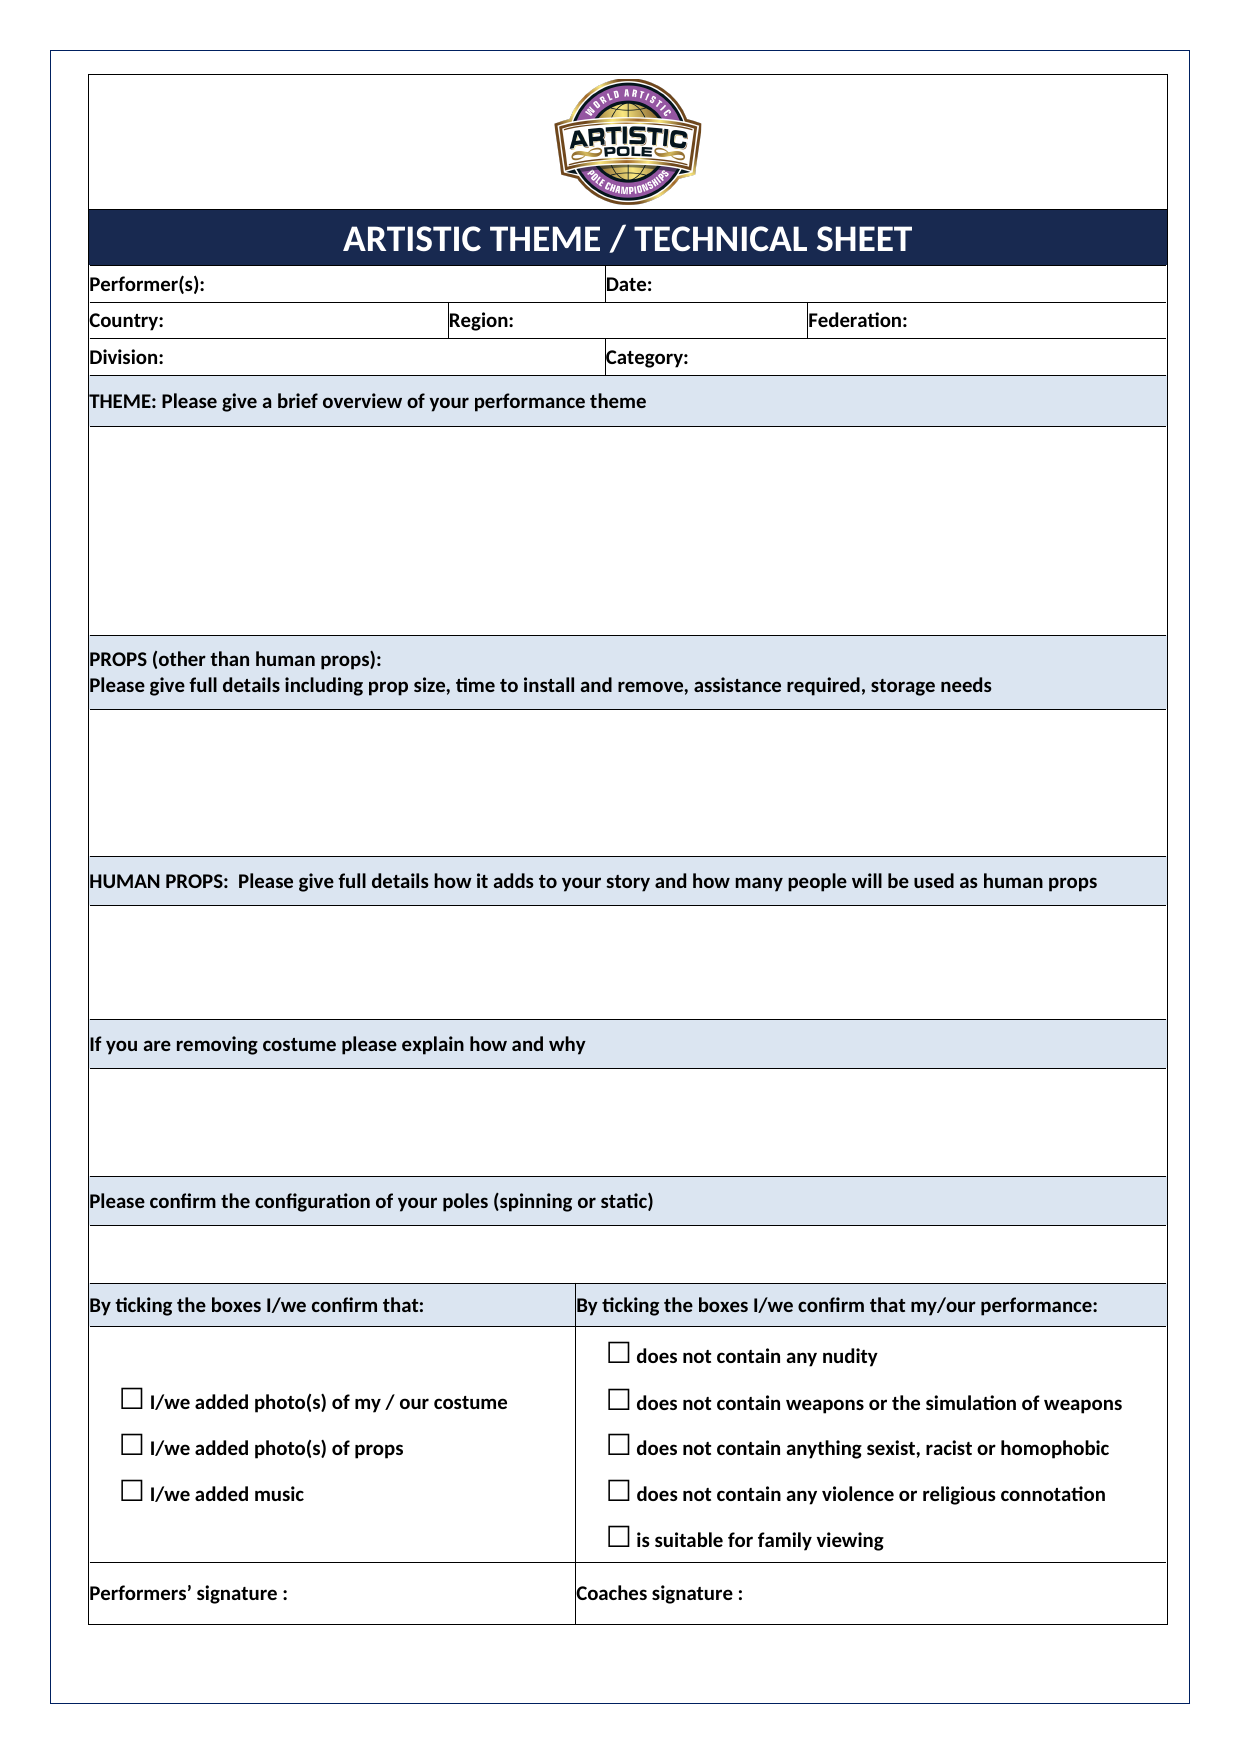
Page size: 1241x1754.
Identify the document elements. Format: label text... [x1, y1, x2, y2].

table_cell Date: [606, 265, 1167, 302]
table_cell [89, 905, 1167, 1019]
table_cell Region: [449, 303, 807, 338]
table_header [89, 75, 1167, 208]
table_cell [89, 709, 1167, 856]
table_cell By ticking the boxes I/we confirm that my/our performance: [576, 1283, 1167, 1326]
table_cell Division: [89, 339, 605, 375]
picture [554, 79, 702, 205]
table_cell PROPS (other than human props): Please give full details including prop size, time to install and remove, assistance required, storage needs [89, 635, 1167, 709]
table_cell If you are removing costume please explain how and why [89, 1019, 1167, 1068]
table_cell I/we added photo(s) of my / our costume I/we added photo(s) of props I/we added music [89, 1327, 575, 1561]
table_cell Federation: [808, 302, 1167, 338]
table_cell Category: [606, 338, 1167, 375]
table_cell Please confirm the configuration of your poles (spinning or static) [89, 1176, 1167, 1225]
table_cell [89, 1225, 1167, 1282]
table_cell Coaches signature : [576, 1561, 1167, 1624]
table_cell Performers’ signature : [89, 1563, 575, 1624]
table_cell HUMAN PROPS: Please give full details how it adds to your story and how many people will be used as human props [89, 856, 1167, 905]
table_cell does not contain any nudity does not contain weapons or the simulation of weapons does not contain anything sexist, racist or homophobic does not contain any violence or religious connotation is suitable for family viewing [576, 1326, 1167, 1561]
table_cell THEME: Please give a brief overview of your performance theme [89, 375, 1167, 426]
table_cell Country: [89, 303, 448, 338]
table_cell ARTISTIC THEME / TECHNICAL SHEET [89, 210, 1167, 265]
table_cell Performer(s): [89, 266, 605, 302]
table_cell [89, 426, 1167, 634]
table_cell By ticking the boxes I/we confirm that: [89, 1284, 575, 1326]
table_cell [89, 1068, 1167, 1176]
